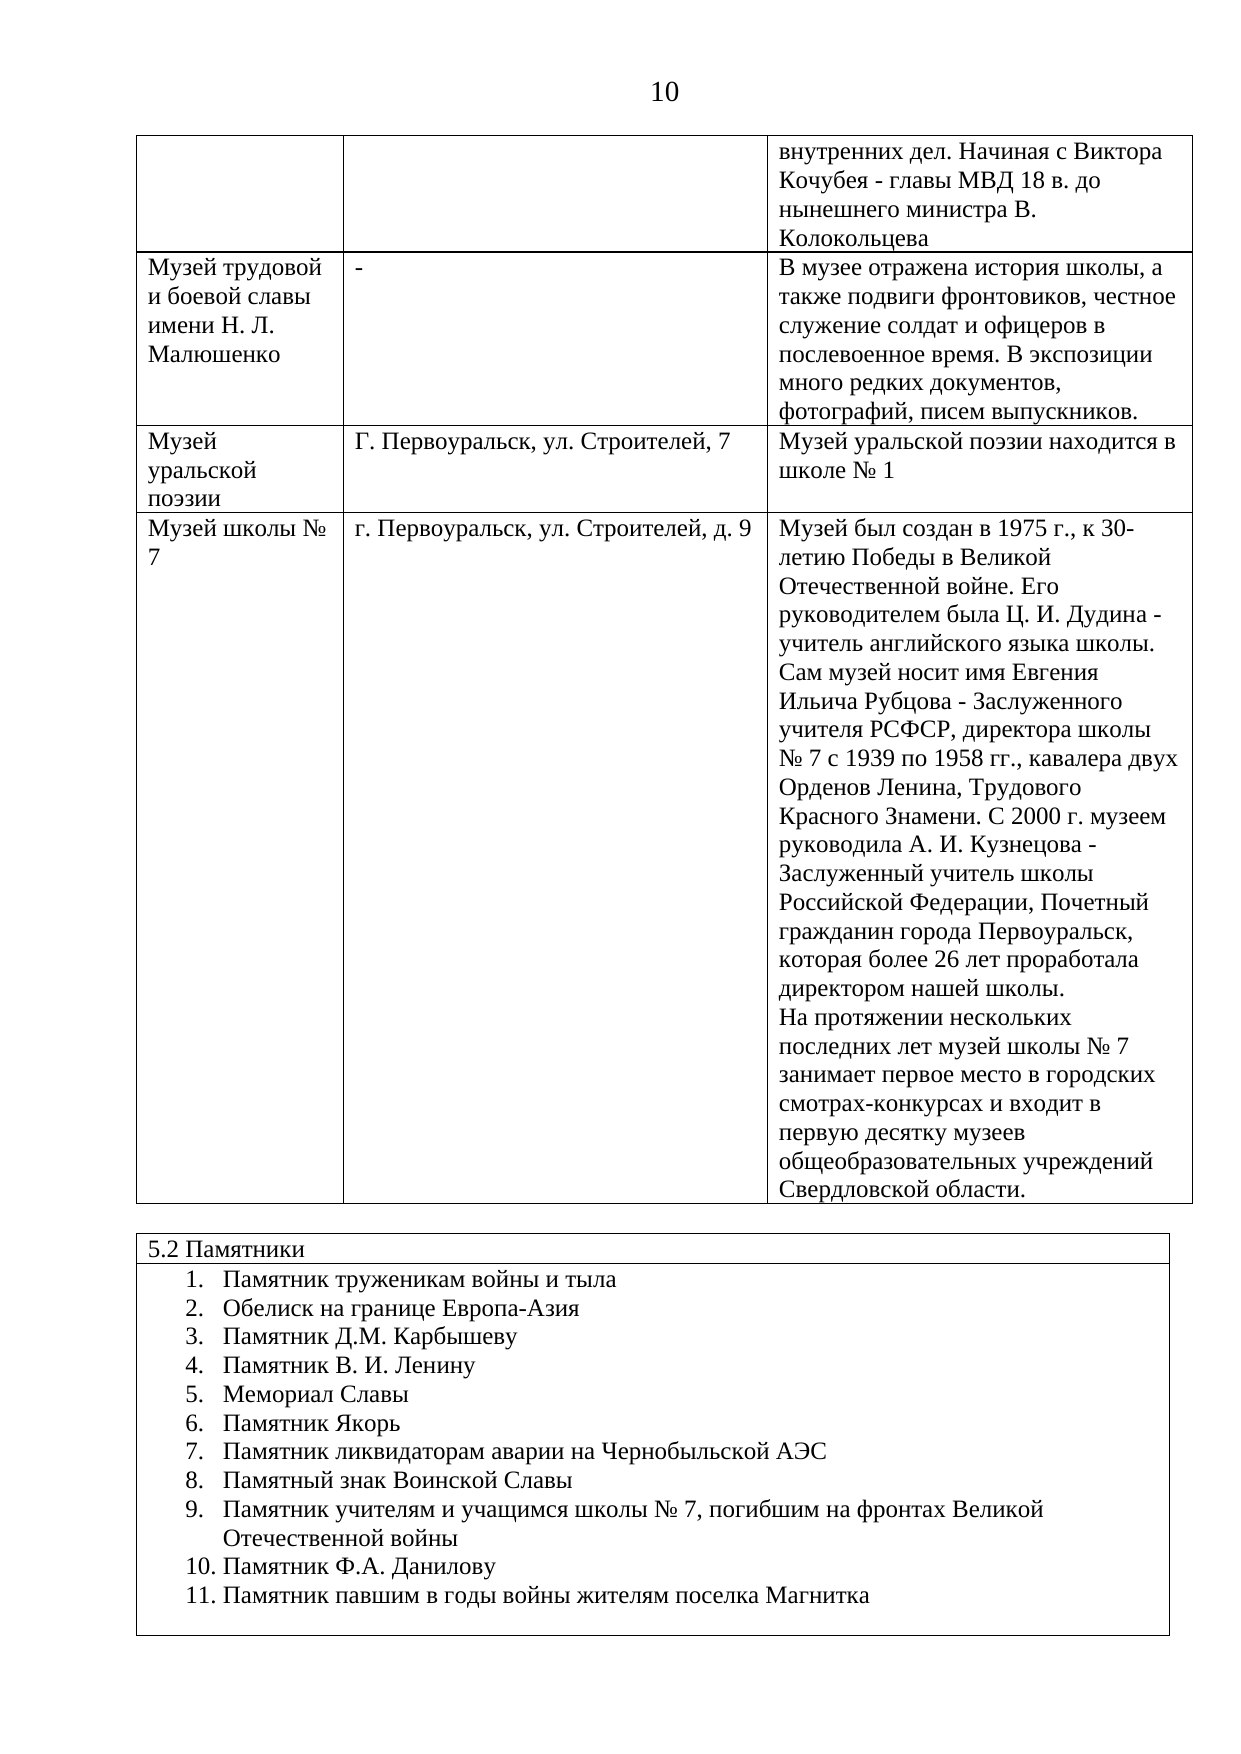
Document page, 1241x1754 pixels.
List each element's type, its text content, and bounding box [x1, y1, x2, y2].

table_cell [344, 136, 767, 251]
table_cell Музей уральской поэзии находится в школе № 1 [768, 426, 1192, 512]
table_cell Музей школы № 7 [137, 513, 343, 1203]
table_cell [137, 1264, 1169, 1635]
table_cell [137, 136, 343, 251]
table_cell Г. Первоуральск, ул. Строителей, 7 [344, 426, 767, 512]
table_cell г. Первоуральск, ул. Строителей, д. 9 [344, 513, 767, 1203]
table_cell Музей уральской поэзии [137, 426, 343, 512]
table_header 5.2 Памятники [137, 1234, 1169, 1263]
table_cell Музей был создан в 1975 г., к 30-летию Победы в Великой Отечественной войне. Его руководителем была Ц. И. Дудина - учитель английского языка школы. Сам музей носит имя Евгения Ильича Рубцова - Заслуженного учителя РСФСР, директора школы № 7 с 1939 по 1958 гг., кавалера двух Орденов Ленина, Трудового Красного Знамени. С 2000 г. музеем руководила А. И. Кузнецова - Заслуженный учитель школы Российской Федерации, Почетный гражданин города Первоуральск, которая более 26 лет проработала директором нашей школы. На протяжении нескольких последних лет музей школы № 7 занимает первое место в городских смотрах-конкурсах и входит в первую десятку музеев общеобразовательных учреждений Свердловской области. [768, 513, 1192, 1203]
table_cell - [344, 253, 767, 425]
table_cell Музей трудовой и боевой славы имени Н. Л. Малюшенко [137, 253, 343, 425]
table_cell В музее отражена история школы, а также подвиги фронтовиков, честное служение солдат и офицеров в послевоенное время. В экспозиции много редких документов, фотографий, писем выпускников. [768, 253, 1192, 425]
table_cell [768, 136, 1192, 251]
